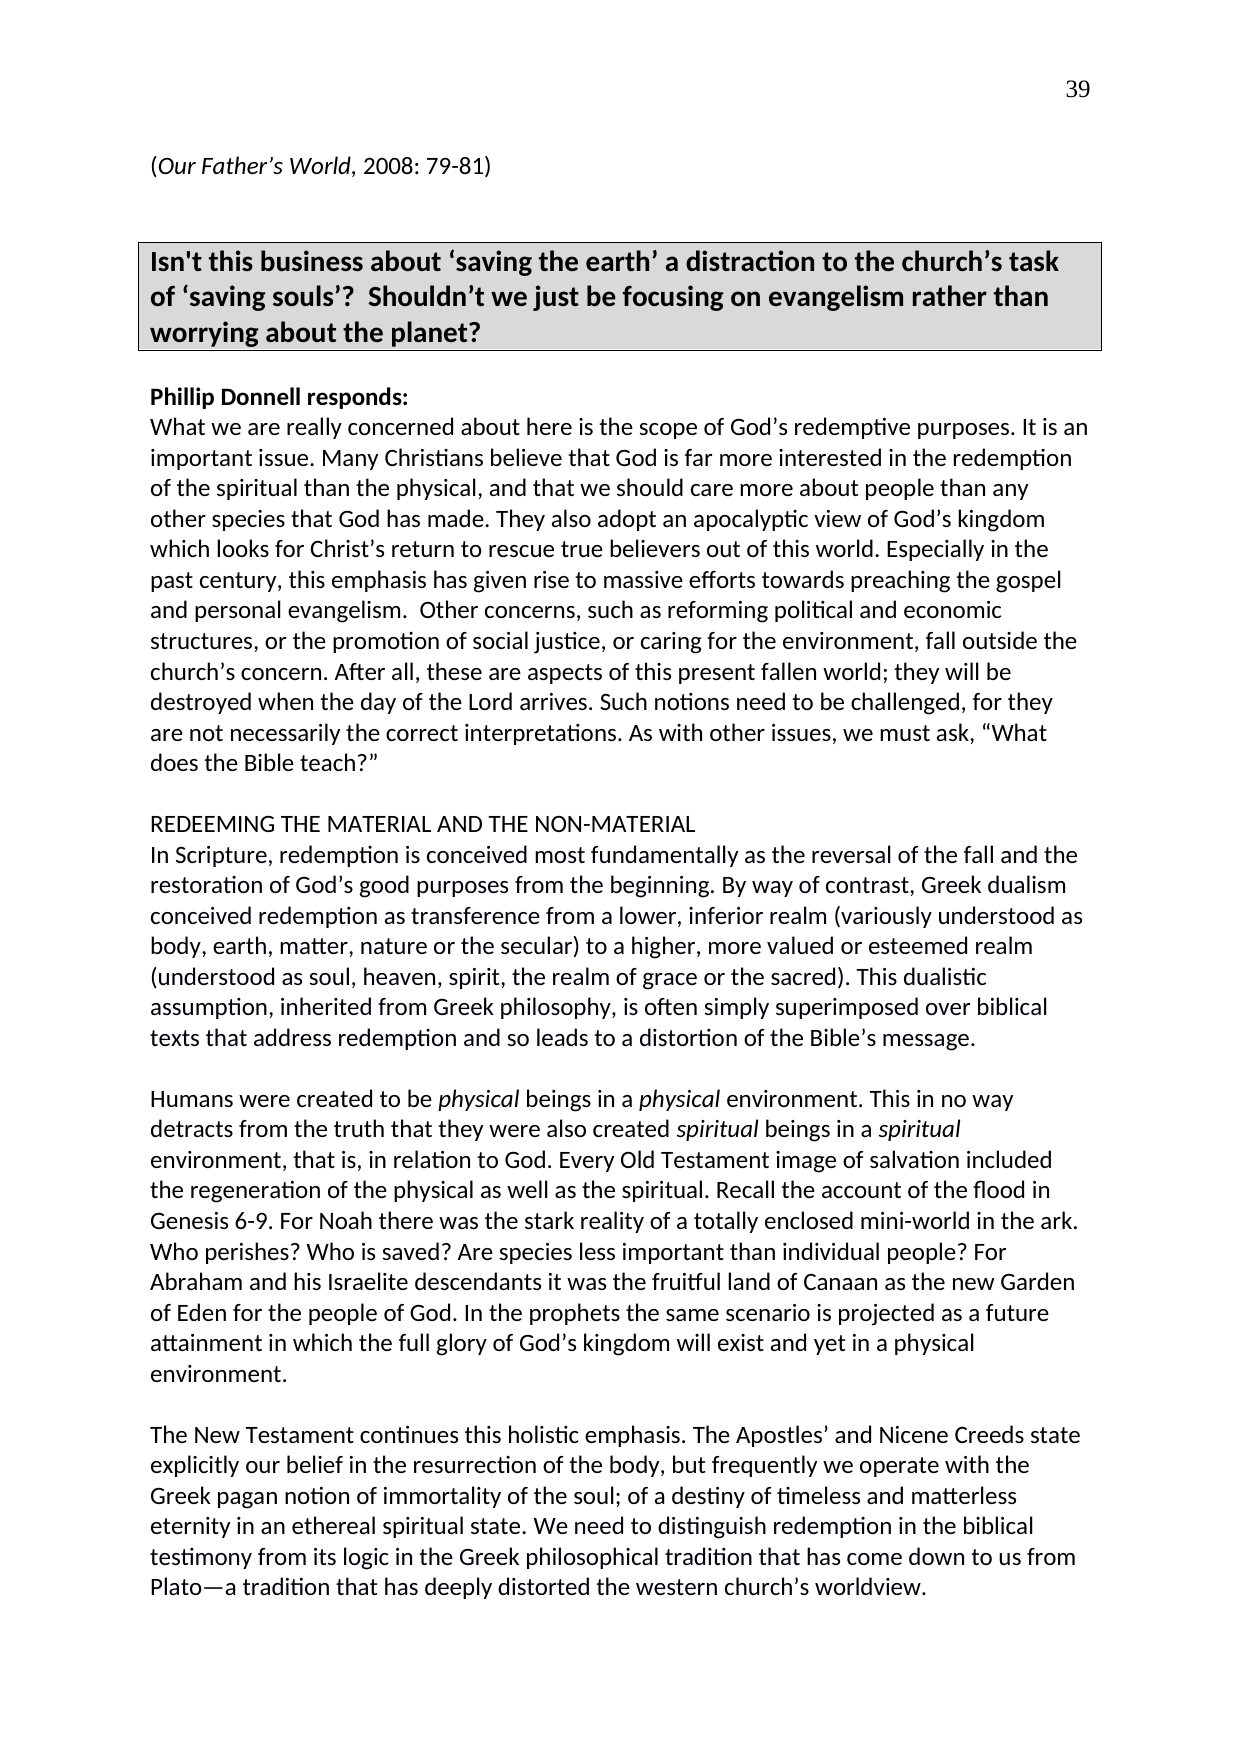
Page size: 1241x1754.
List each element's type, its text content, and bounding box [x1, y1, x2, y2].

text What we are really concerned about here is the scope of God’s redemptive purposes. It is an important issue. Many Christians believe that God is far more interested in the redemption of the spiritual than the physical, and that we should care more about people than any other species that God has made. They also adopt an apocalyptic view of God’s kingdom which looks for Christ’s return to rescue true believers out of this world. Especially in the past century, this emphasis has given rise to massive efforts towards preaching the gospel and personal evangelism. Other concerns, such as reforming political and economic structures, or the promotion of social justice, or caring for the environment, fall outside the church’s concern. After all, these are aspects of this present fallen world; they will be destroyed when the day of the Lord arrives. Such notions need to be challenged, for they are not necessarily the correct interpretations. As with other issues, we must ask, “What does the Bible teach?” [150, 412, 1090, 778]
text (Our Father’s World, 2008: 79-81) [150, 150, 1090, 181]
text In Scripture, redemption is conceived most fundamentally as the reversal of the fall and the restoration of God’s good purposes from the beginning. By way of contrast, Greek dualism conceived redemption as transference from a lower, inferior realm (variously understood as body, earth, matter, nature or the secular) to a higher, more valued or esteemed realm (understood as soul, heaven, spirit, the realm of grace or the sacred). This dualistic assumption, inherited from Greek philosophy, is often simply superimposed over biblical texts that address redemption and so leads to a distortion of the Bible’s message. [150, 839, 1090, 1052]
text REDEEMING THE MATERIAL AND THE NON-MATERIAL [150, 808, 1090, 839]
text Phillip Donnell responds: [150, 381, 1090, 412]
text Humans were created to be physical beings in a physical environment. This in no way detracts from the truth that they were also created spiritual beings in a spiritual environment, that is, in relation to God. Every Old Testament image of salvation included the regeneration of the physical as well as the spiritual. Recall the account of the flood in Genesis 6-9. For Noah there was the stark reality of a totally enclosed mini-world in the ark. Who perishes? Who is saved? Are species less important than individual people? For Abraham and his Israelite descendants it was the fruitful land of Canaan as the new Garden of Eden for the people of God. In the prophets the same scenario is projected as a future attainment in which the full glory of God’s kingdom will exist and yet in a physical environment. [150, 1083, 1090, 1388]
text The New Testament continues this holistic emphasis. The Apostles’ and Nicene Creeds state explicitly our belief in the resurrection of the body, but frequently we operate with the Greek pagan notion of immortality of the soul; of a destiny of timeless and matterless eternity in an ethereal spiritual state. We need to distinguish redemption in the biblical testimony from its logic in the Greek philosophical tradition that has come down to us from Plato—a tradition that has deeply distorted the western church’s worldview. [150, 1419, 1090, 1602]
table_header Isn't this business about ‘saving the earth’ a distraction to the church’s task of ‘saving souls’? Shouldn’t we just be focusing on evangelism rather than worrying about the planet? [139, 243, 1101, 349]
